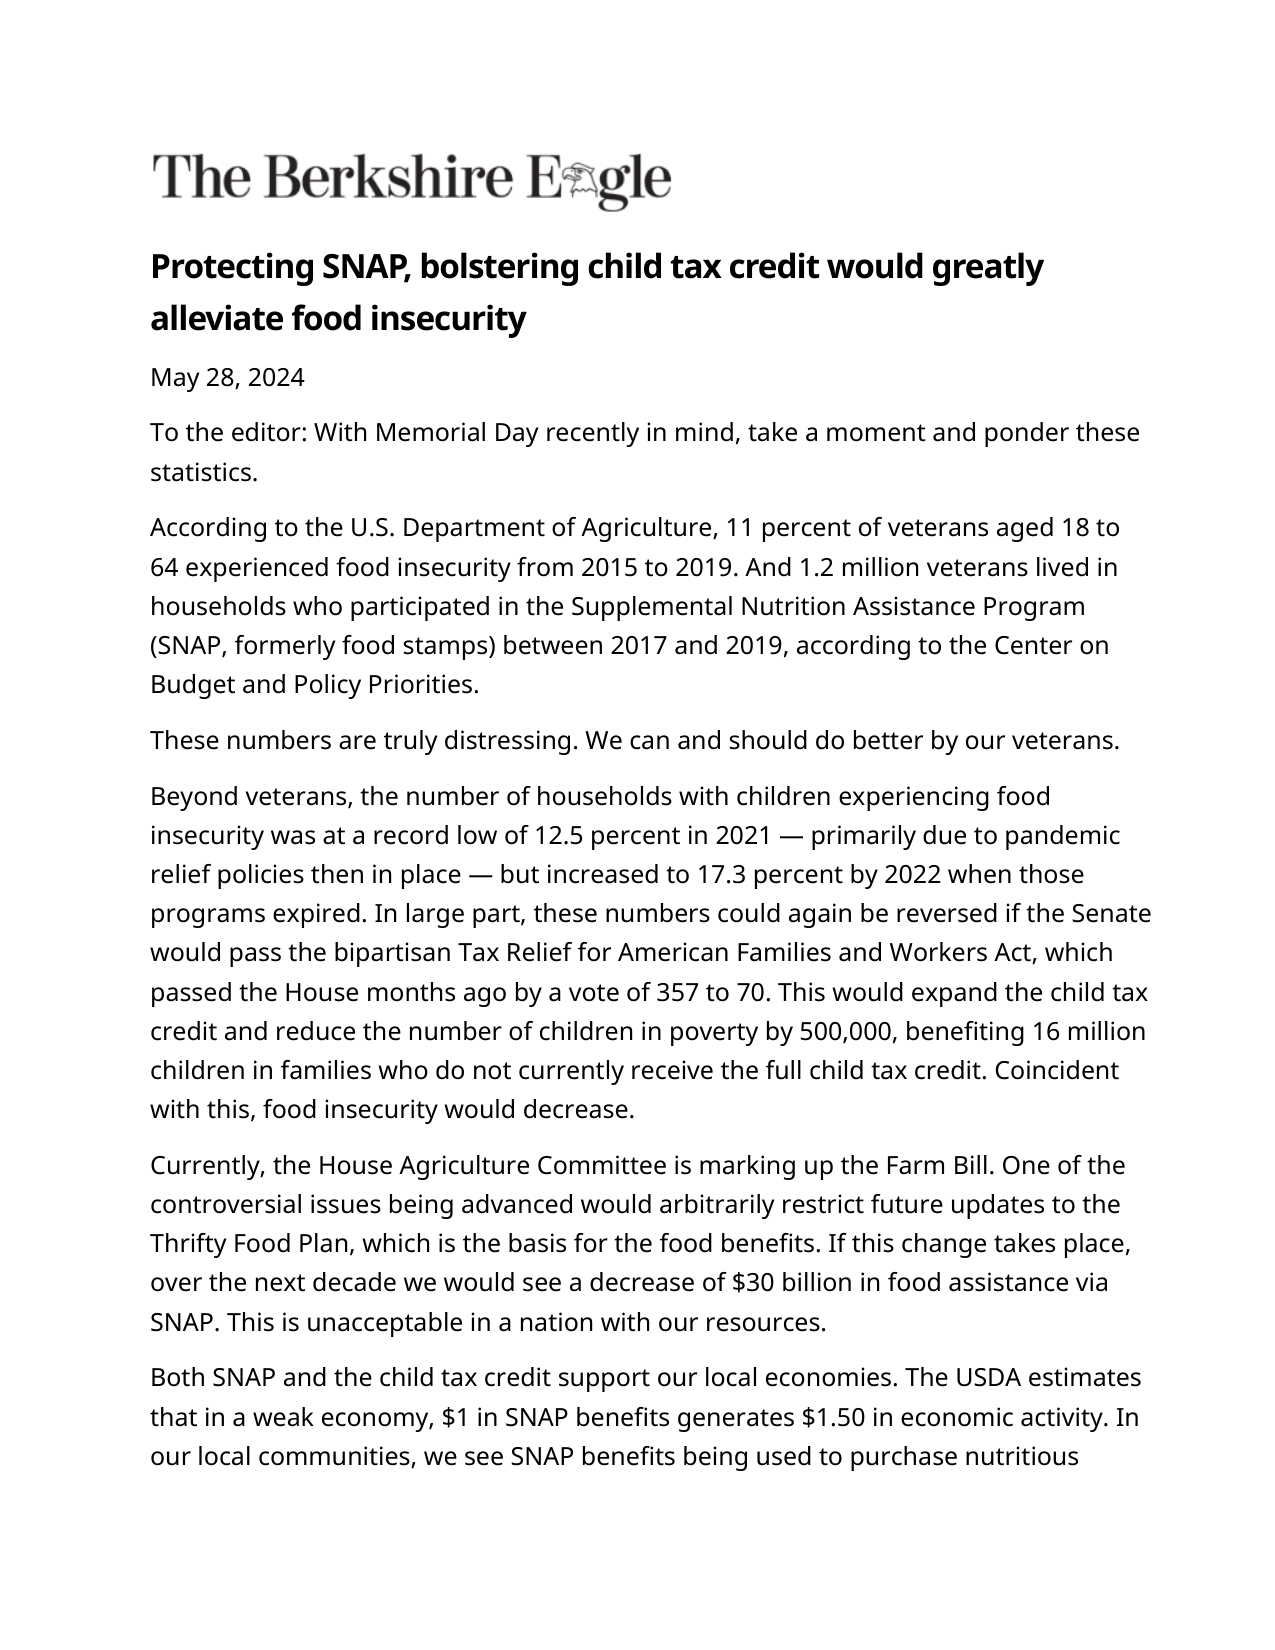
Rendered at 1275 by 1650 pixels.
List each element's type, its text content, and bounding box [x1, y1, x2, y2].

text According to the U.S. Department of Agriculture, 11 percent of veterans aged 18 to 64 experienced food insecurity from 2015 to 2019. And 1.2 million veterans lived in households who participated in the Supplemental Nutrition Assistance Program (SNAP, formerly food stamps) between 2017 and 2019, according to the Center on Budget and Policy Priorities. [150, 510, 1155, 701]
text Beyond veterans, the number of households with children experiencing food insecurity was at a record low of 12.5 percent in 2021 — primarily due to pandemic relief policies then in place — but increased to 17.3 percent by 2022 when those programs expired. In large part, these numbers could again be reversed if the Senate would pass the bipartisan Tax Relief for American Families and Workers Act, which passed the House months ago by a vote of 357 to 70. This would expand the child tax credit and reduce the number of children in poverty by 500,000, benefiting 16 million children in families who do not currently receive the full child tax credit. Coincident with this, food insecurity would decrease. [150, 778, 1155, 1126]
text To the editor: With Memorial Day recently in mind, take a moment and ponder these statistics. [150, 415, 1155, 488]
text These numbers are truly distressing. We can and should do better by our veterans. [150, 723, 1155, 757]
text Currently, the House Agriculture Committee is marking up the Farm Bill. One of the controversial issues being advanced would arbitrarily restrict future updates to the Thrifty Food Plan, which is the basis for the food benefits. If this change takes place, over the next decade we would see a decrease of $30 billion in food assistance via SNAP. This is unacceptable in a nation with our resources. [150, 1148, 1155, 1338]
text May 28, 2024 [150, 359, 1155, 393]
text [150, 1360, 1155, 1472]
picture [150, 150, 675, 213]
title Protecting SNAP, bolstering child tax credit would greatly alleviate food insecurity [150, 242, 1155, 340]
